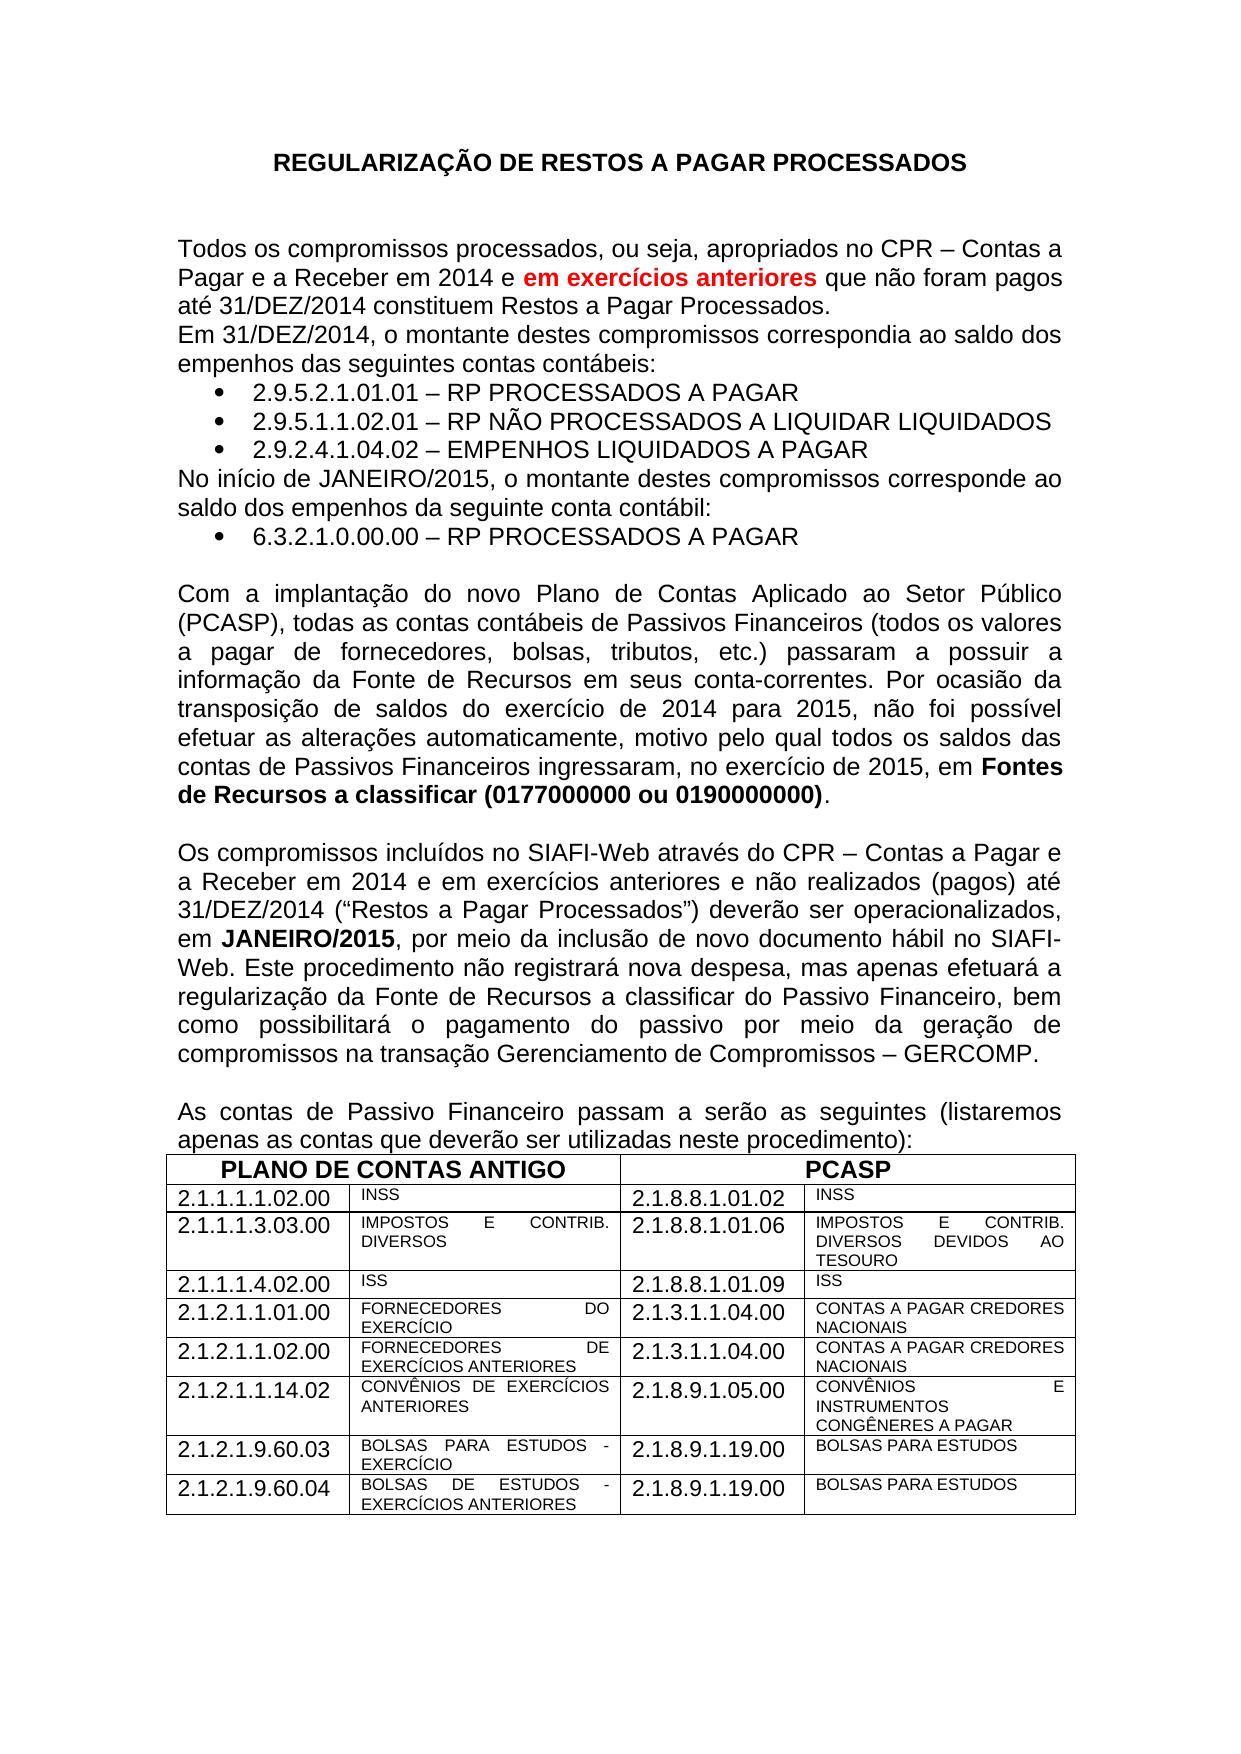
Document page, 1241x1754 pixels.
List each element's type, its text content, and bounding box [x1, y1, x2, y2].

table_cell 2.1.2.1.9.60.03 [167, 1436, 349, 1474]
table_cell INSS [805, 1185, 1075, 1211]
table_cell CONVÊNIOS DE EXERCÍCIOS ANTERIORES [350, 1377, 620, 1435]
table_cell FORNECEDORES DO EXERCÍCIO [350, 1299, 620, 1337]
list 2.9.5.2.1.01.01 – RP PROCESSADOS A PAGAR [215, 378, 1063, 406]
table_cell 2.1.8.8.1.01.09 [621, 1271, 804, 1297]
table_cell 2.1.8.8.1.01.02 [621, 1185, 804, 1211]
table_cell 2.1.2.1.1.01.00 [167, 1299, 349, 1337]
table_cell 2.1.8.9.1.05.00 [621, 1377, 804, 1435]
text Os compromissos incluídos no SIAFI-Web através do CPR – Contas a Pagar e a Receber em 2014 e em exercícios anteriores e não realizados (pagos) até 31/DEZ/2014 (“Restos a Pagar Processados”) deverão ser operacionalizados, em JANEIRO/2015, por meio da inclusão de novo documento hábil no SIAFI-Web. Este procedimento não registrará nova despesa, mas apenas efetuará a regularização da Fonte de Recursos a classificar do Passivo Financeiro, bem como possibilitará o pagamento do passivo por meio da geração de compromissos na transação Gerenciamento de Compromissos – GERCOMP. [177, 838, 1063, 1068]
text Com a implantação do novo Plano de Contas Aplicado ao Setor Público (PCASP), todas as contas contábeis de Passivos Financeiros (todos os valores a pagar de fornecedores, bolsas, tributos, etc.) passaram a possuir a informação da Fonte de Recursos em seus conta-correntes. Por ocasião da transposição de saldos do exercício de 2014 para 2015, não foi possível efetuar as alterações automaticamente, motivo pelo qual todos os saldos das contas de Passivos Financeiros ingressaram, no exercício de 2015, em Fontes de Recursos a classificar (0177000000 ou 0190000000). [177, 579, 1063, 809]
table_cell IMPOSTOS E CONTRIB. DIVERSOS [350, 1213, 620, 1270]
table_cell ISS [805, 1271, 1075, 1297]
table_cell BOLSAS DE ESTUDOS - EXERCÍCIOS ANTERIORES [350, 1475, 620, 1513]
text No início de JANEIRO/2015, o montante destes compromissos corresponde ao saldo dos empenhos da seguinte conta contábil: [177, 464, 1063, 522]
table_cell 2.1.1.1.1.02.00 [167, 1185, 349, 1211]
list 6.3.2.1.0.00.00 – RP PROCESSADOS A PAGAR [215, 522, 1063, 551]
table_cell CONTAS A PAGAR CREDORES NACIONAIS [805, 1338, 1075, 1376]
table_cell 2.1.2.1.9.60.04 [167, 1475, 349, 1513]
text As contas de Passivo Financeiro passam a serão as seguintes (listaremos apenas as contas que deverão ser utilizadas neste procedimento): [177, 1097, 1063, 1154]
table_cell CONTAS A PAGAR CREDORES NACIONAIS [805, 1299, 1075, 1337]
table_cell IMPOSTOS E CONTRIB. DIVERSOS DEVIDOS AO TESOURO [805, 1213, 1075, 1270]
table_cell 2.1.8.9.1.19.00 [621, 1436, 804, 1474]
table_cell BOLSAS PARA ESTUDOS [805, 1436, 1075, 1474]
table_cell 2.1.2.1.1.02.00 [167, 1338, 349, 1376]
table_cell 2.1.1.1.4.02.00 [167, 1271, 349, 1297]
table_cell FORNECEDORES DE EXERCÍCIOS ANTERIORES [350, 1338, 620, 1376]
table_cell BOLSAS PARA ESTUDOS [805, 1475, 1075, 1513]
list 2.9.5.1.1.02.01 – RP NÃO PROCESSADOS A LIQUIDAR LIQUIDADOS [215, 406, 1063, 435]
table_cell BOLSAS PARA ESTUDOS - EXERCÍCIO [350, 1436, 620, 1474]
table_cell ISS [350, 1271, 620, 1297]
table_cell CONVÊNIOS E INSTRUMENTOS CONGÊNERES A PAGAR [805, 1377, 1075, 1435]
table_cell 2.1.8.9.1.19.00 [621, 1475, 804, 1513]
table_cell 2.1.3.1.1.04.00 [621, 1299, 804, 1337]
table_cell 2.1.8.8.1.01.06 [621, 1213, 804, 1270]
text REGULARIZAÇÃO DE RESTOS A PAGAR PROCESSADOS [177, 148, 1063, 176]
text Todos os compromissos processados, ou seja, apropriados no CPR – Contas a Pagar e a Receber em 2014 e em exercícios anteriores que não foram pagos até 31/DEZ/2014 constituem Restos a Pagar Processados. [177, 234, 1063, 320]
table_cell 2.1.3.1.1.04.00 [621, 1338, 804, 1376]
table_cell 2.1.1.1.3.03.00 [167, 1213, 349, 1270]
table_cell INSS [350, 1185, 620, 1211]
list 2.9.2.4.1.04.02 – EMPENHOS LIQUIDADOS A PAGAR [215, 435, 1063, 464]
table_header PCASP [621, 1155, 1075, 1184]
table_header PLANO DE CONTAS ANTIGO [167, 1155, 620, 1184]
text Em 31/DEZ/2014, o montante destes compromissos correspondia ao saldo dos empenhos das seguintes contas contábeis: [177, 320, 1063, 378]
table_cell 2.1.2.1.1.14.02 [167, 1377, 349, 1435]
